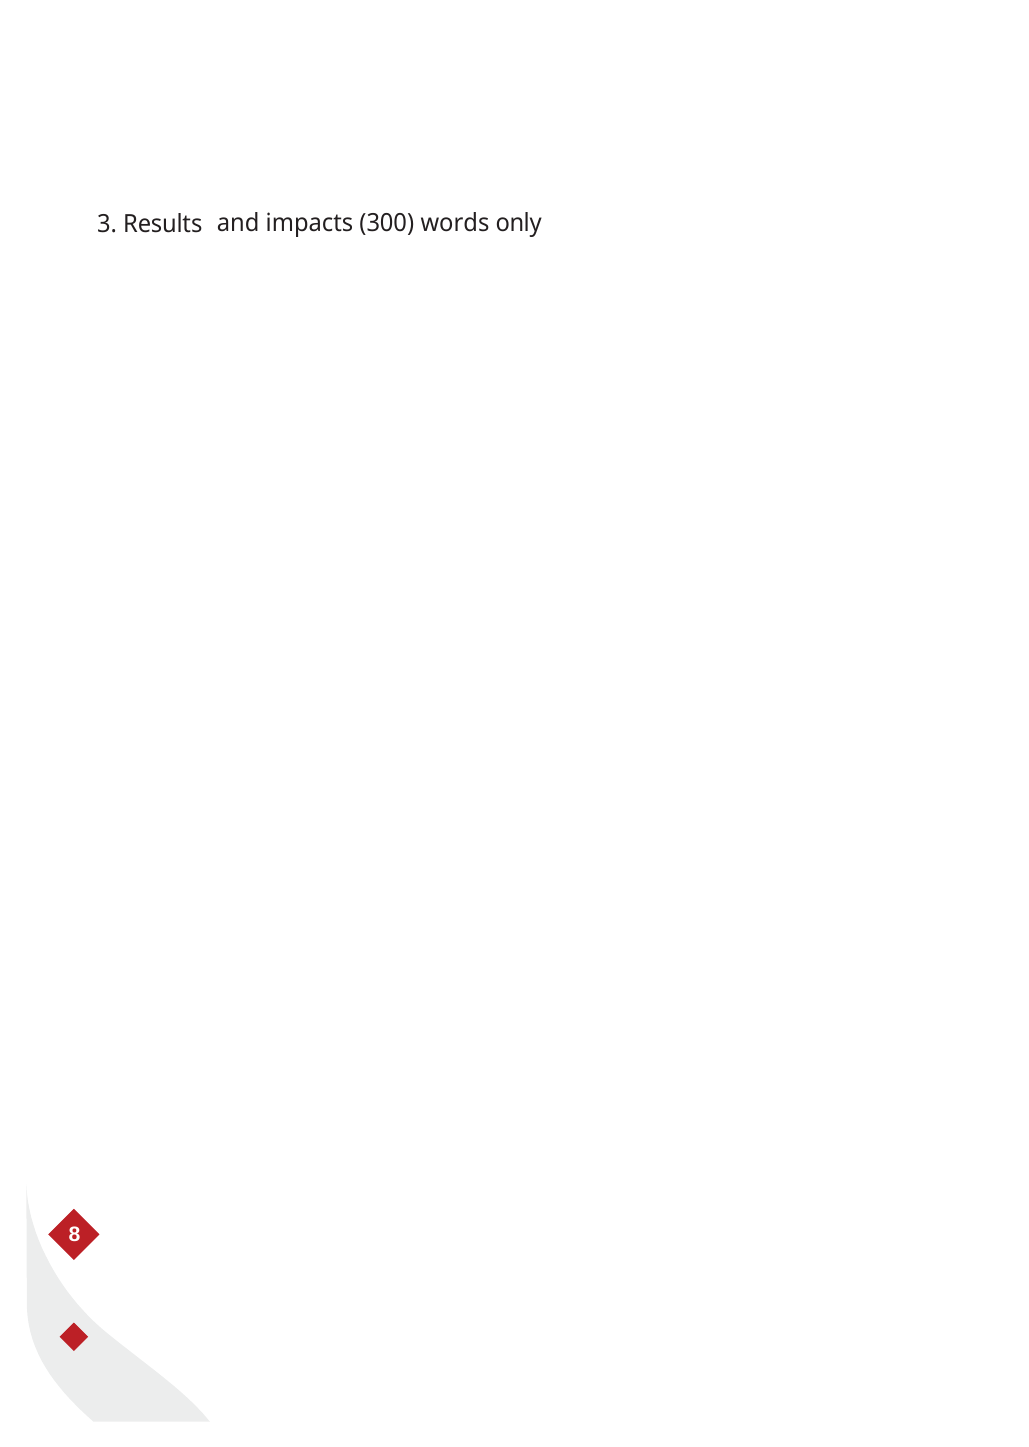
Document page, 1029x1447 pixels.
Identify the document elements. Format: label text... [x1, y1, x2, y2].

text and impacts (300) words only [217, 205, 974, 239]
